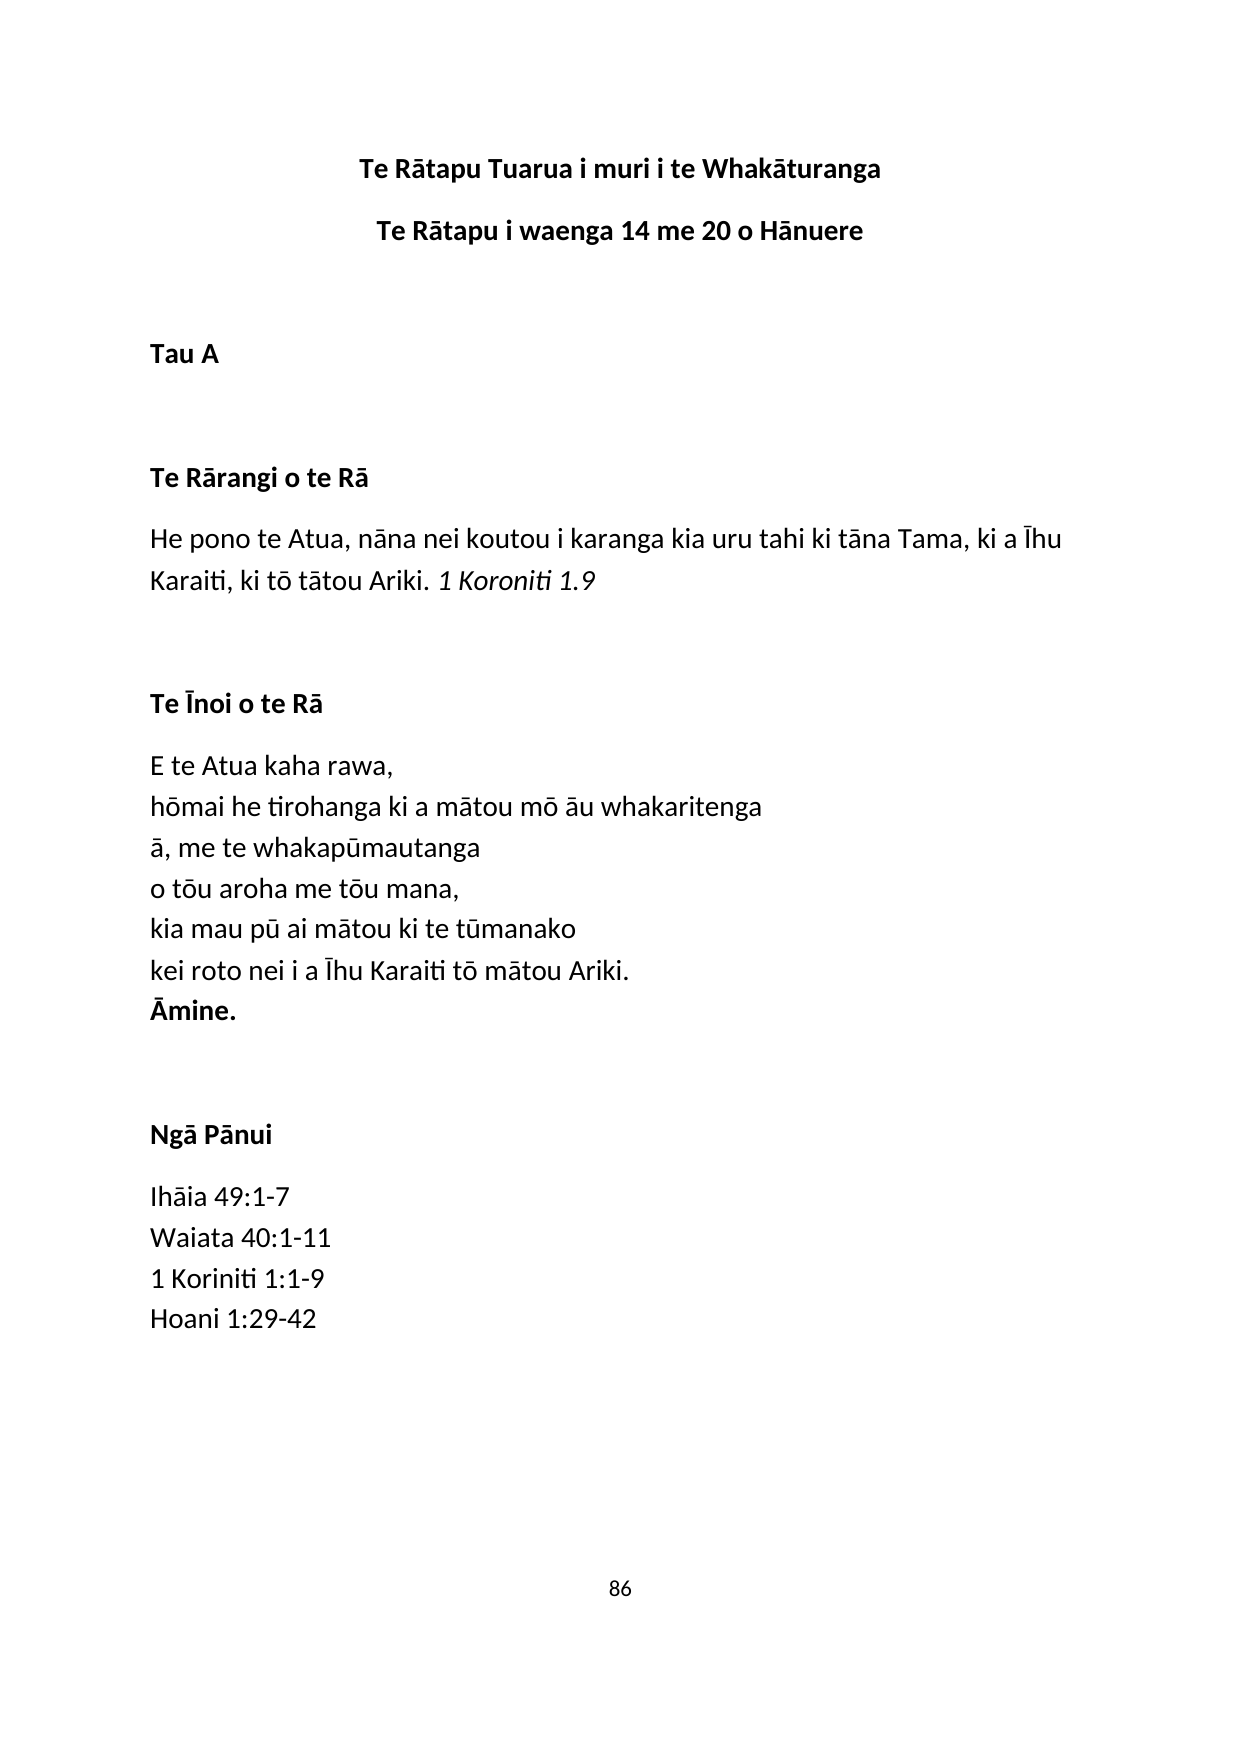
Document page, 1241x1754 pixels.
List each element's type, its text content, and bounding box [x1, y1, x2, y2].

text 1 Koriniti 1:1-9 [150, 1260, 1090, 1295]
text Te Rārangi o te Rā [150, 459, 1090, 494]
text E te Atua kaha rawa, hōmai he tirohanga ki a mātou mō āu whakaritenga ā, me te whakapūmautanga o tōu aroha me tōu mana, kia mau pū ai mātou ki te tūmanako kei roto nei i a Īhu Karaiti tō mātou Ariki. [150, 747, 1090, 987]
text Waiata 40:1-11 [150, 1219, 1090, 1254]
text He pono te Atua, nāna nei koutou i karanga kia uru tahi ki tāna Tama, ki a Īhu Karaiti, ki tō tātou Ariki. 1 Koroniti 1.9 [150, 521, 1090, 597]
text Te Rātapu Tuarua i muri i te Whakāturanga [150, 150, 1090, 186]
text Tau A [150, 335, 1090, 371]
text Hoani 1:29-42 [150, 1301, 1090, 1336]
text Ngā Pānui [150, 1116, 1090, 1152]
text Ihāia 49:1-7 [150, 1178, 1090, 1213]
text Te Rātapu i waenga 14 me 20 o Hānuere [150, 212, 1090, 247]
text Āmine. [150, 992, 1090, 1028]
text Te Īnoi o te Rā [150, 685, 1090, 721]
